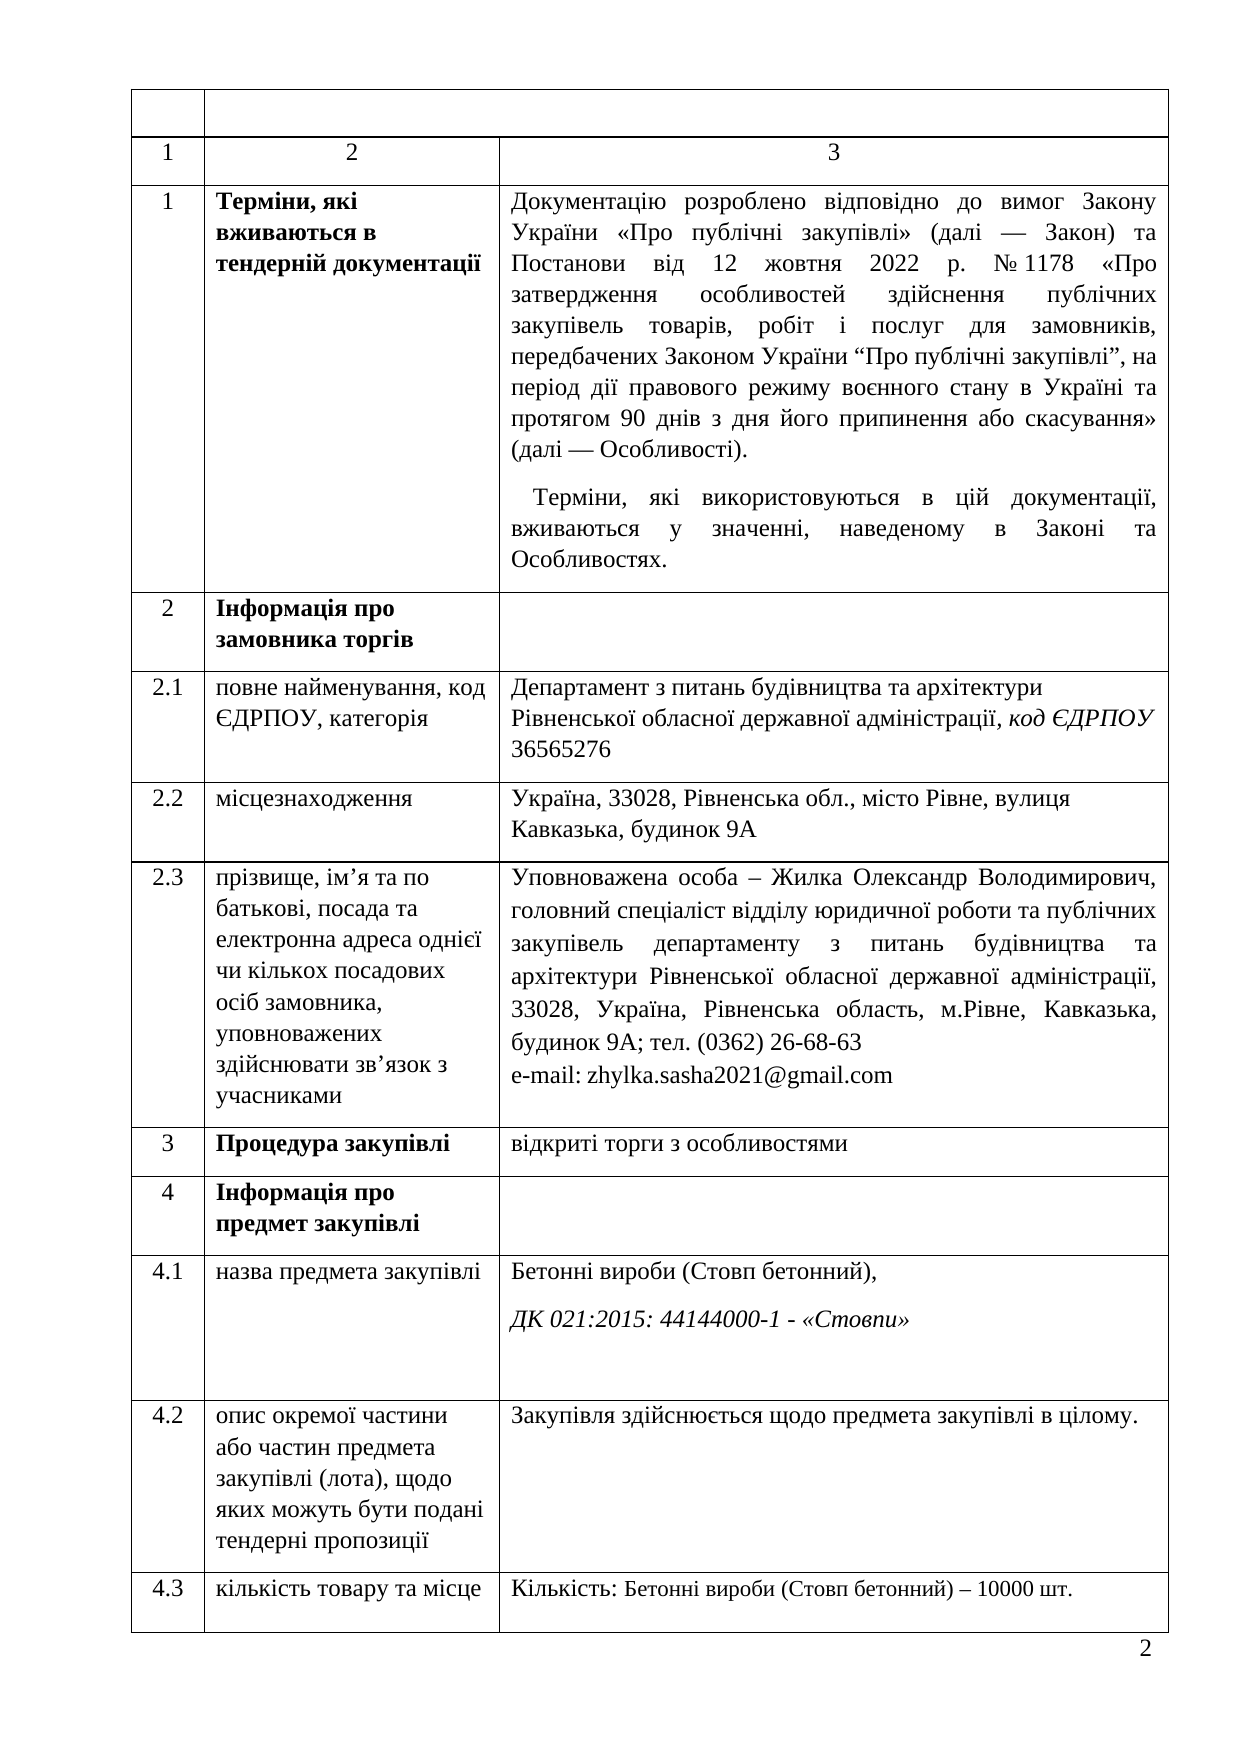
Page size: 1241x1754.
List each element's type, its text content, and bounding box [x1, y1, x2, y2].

table_cell 1 [132, 186, 204, 592]
table_cell Процедура закупівлі [205, 1128, 499, 1176]
table_cell місцезнаходження [205, 783, 499, 861]
table_cell Департамент з питань будівництва та архітектури Рівненської обласної державної адміністрації, код ЄДРПОУ 36565276 [500, 672, 1168, 782]
table_cell 2 [132, 593, 204, 671]
table_cell прізвище, ім’я та по батькові, посада та електронна адреса однієї чи кількох посадових осіб замовника, уповноважених здійснювати зв’язок з учасниками [205, 863, 499, 1127]
table_cell 1 [132, 138, 204, 185]
table_cell 4 [132, 1177, 204, 1255]
table_header № [132, 90, 204, 136]
table_cell Бетонні вироби (Стовп бетонний), ДК 021:2015: 44144000-1 - «Стовпи» [500, 1256, 1168, 1399]
table_cell Україна, 33028, Рівненська обл., місто Рівне, вулиця Кавказька, будинок 9А [500, 783, 1168, 861]
table_cell 4.2 [132, 1401, 204, 1572]
table_cell повне найменування, код ЄДРПОУ, категорія [205, 672, 499, 782]
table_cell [500, 1573, 1168, 1632]
table_cell 2.3 [132, 863, 204, 1127]
table_cell Закупівля здійснюється щодо предмета закупівлі в цілому. [500, 1401, 1168, 1572]
table_cell 2.2 [132, 783, 204, 861]
table_cell 3 [132, 1128, 204, 1176]
table_cell назва предмета закупівлі [205, 1256, 499, 1399]
table_cell 4.1 [132, 1256, 204, 1399]
table_cell 2.1 [132, 672, 204, 782]
table_cell відкриті торги з особливостями [500, 1128, 1168, 1176]
table_cell 3 [500, 138, 1168, 185]
table_cell Документацію розроблено відповідно до вимог Закону України «Про публічні закупівлі» (далі — Закон) та Постанови від 12 жовтня 2022 р. № 1178 «Про затвердження особливостей здійснення публічних закупівель товарів, робіт і послуг для замовників, передбачених Законом України “Про публічні закупівлі”, на період дії правового режиму воєнного стану в Україні та протягом 90 днів з дня його припинення або скасування» (далі — Особливості). Терміни, які використовуються в цій документації, вживаються у значенні, наведеному в Законі та Особливостях. [500, 186, 1168, 592]
table_cell Уповноважена особа – Жилка Олександр Володимирович, головний спеціаліст відділу юридичної роботи та публічних закупівель департаменту з питань будівництва та архітектури Рівненської обласної державної адміністрації, 33028, Україна, Рівненська область, м.Рівне, Кавказька, будинок 9А; тел. (0362) 26-68-63 е-mail: zhylka.sasha2021@gmail.com [500, 863, 1168, 1127]
table_cell [500, 593, 1168, 671]
table_cell 4.3 [132, 1573, 204, 1632]
table_cell [500, 1177, 1168, 1255]
table_cell Інформація про замовника торгів [205, 593, 499, 671]
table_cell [205, 1573, 499, 1632]
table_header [205, 90, 1168, 136]
table_cell 2 [205, 138, 499, 185]
table_cell Інформація про предмет закупівлі [205, 1177, 499, 1255]
table_cell Терміни, які вживаються в тендерній документації [205, 186, 499, 592]
table_cell опис окремої частини або частин предмета закупівлі (лота), щодо яких можуть бути подані тендерні пропозиції [205, 1401, 499, 1572]
